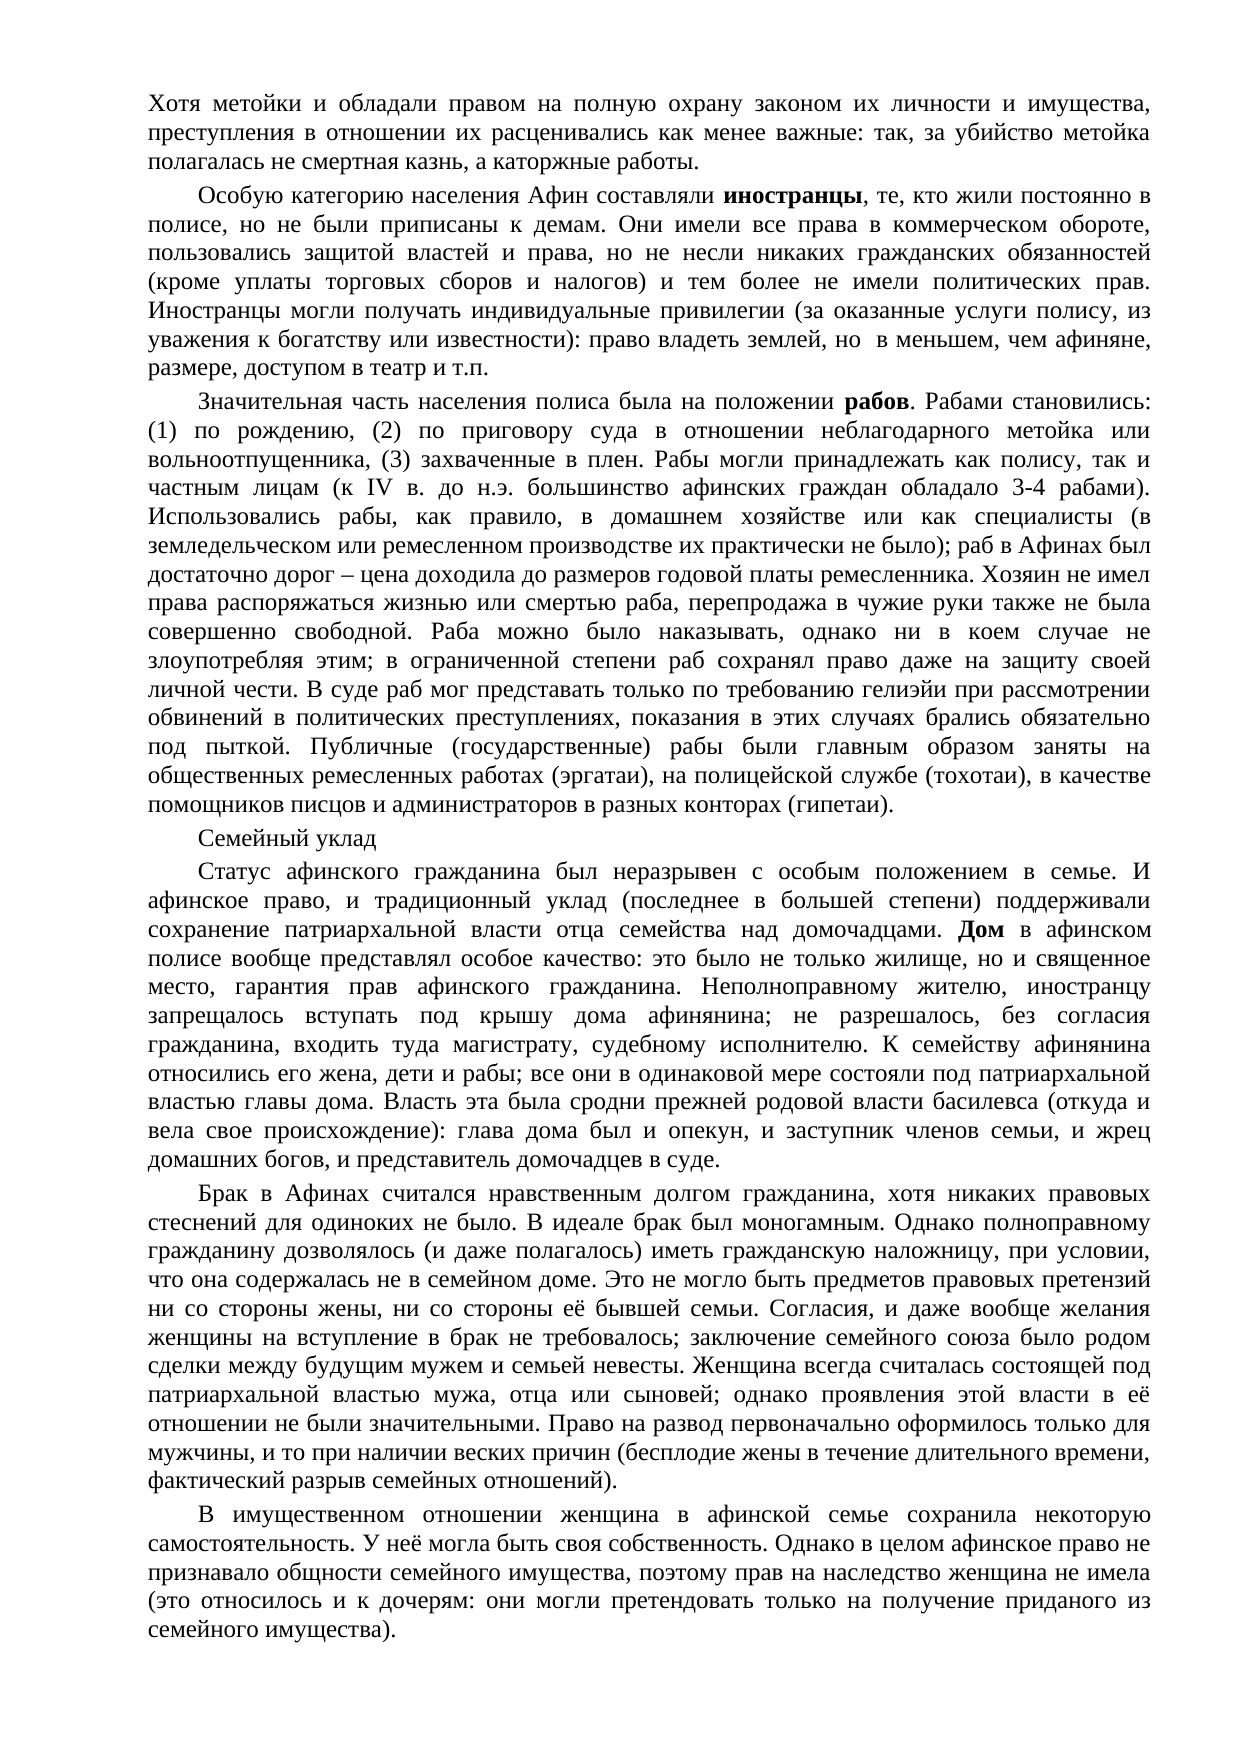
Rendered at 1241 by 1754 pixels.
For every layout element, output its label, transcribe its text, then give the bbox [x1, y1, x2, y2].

text Значительная часть населения полиса была на положении рабов. Рабами становились: (1) по рождению, (2) по приговору суда в отношении неблагодарного метойка или вольноотпущенника, (3) захваченные в плен. Рабы могли принадлежать как полису, так и частным лицам (к IV в. до н.э. большинство афинских граждан обладало 3-4 рабами). Использовались рабы, как правило, в домашнем хозяйстве или как специалисты (в земледельческом или ремесленном производстве их практически не было); раб в Афинах был достаточно дорог – цена доходила до размеров годовой платы ремесленника. Хозяин не имел права распоряжаться жизнью или смертью раба, перепродажа в чужие руки также не была совершенно свободной. Раба можно было наказывать, однако ни в коем случае не злоупотребляя этим; в ограниченной степени раб сохранял право даже на защиту своей личной чести. В суде раб мог представать только по требованию гелиэйи при рассмотрении обвинений в политических преступлениях, показания в этих случаях брались обязательно под пыткой. Публичные (государственные) рабы были главным образом заняты на общественных ремесленных работах (эргатаи), на полицейской службе (тохотаи), в качестве помощников писцов и администраторов в разных конторах (гипетаи). [148, 386, 1152, 817]
text Статус афинского гражданина был неразрывен с особым положением в семье. И афинское право, и традиционный уклад (последнее в большей степени) поддерживали сохранение патриархальной власти отца семейства над домочадцами. Дом в афинском полисе вообще представлял особое качество: это было не только жилище, но и священное место, гарантия прав афинского гражданина. Неполноправному жителю, иностранцу запрещалось вступать под крышу дома афинянина; не разрешалось, без согласия гражданина, входить туда магистрату, судебному исполнителю. К семейству афинянина относились его жена, дети и рабы; все они в одинаковой мере состояли под патриархальной властью главы дома. Власть эта была сродни прежней родовой власти басилевса (откуда и вела свое происхождение): глава дома был и опекун, и заступник членов семьи, и жрец домашних богов, и представитель домочадцев в суде. [148, 856, 1152, 1173]
text Особую категорию населения Афин составляли иностранцы, те, кто жили постоянно в полисе, но не были приписаны к демам. Они имели все права в коммерческом обороте, пользовались защитой властей и права, но не несли никаких гражданских обязанностей (кроме уплаты торговых сборов и налогов) и тем более не имели политических прав. Иностранцы могли получать индивидуальные привилегии (за оказанные услуги полису, из уважения к богатству или известности): право владеть землей, но в меньшем, чем афиняне, размере, доступом в театр и т.п. [148, 180, 1152, 381]
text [148, 88, 1152, 175]
text Семейный уклад [148, 823, 1152, 851]
text В имущественном отношении женщина в афинской семье сохранила некоторую самостоятельность. У неё могла быть своя собственность. Однако в целом афинское право не признавало общности семейного имущества, поэтому прав на наследство женщина не имела (это относилось и к дочерям: они могли претендовать только на получение приданого из семейного имущества). [148, 1499, 1152, 1643]
text Брак в Афинах считался нравственным долгом гражданина, хотя никаких правовых стеснений для одиноких не было. В идеале брак был моногамным. Однако полноправному гражданину дозволялось (и даже полагалось) иметь гражданскую наложницу, при условии, что она содержалась не в семейном доме. Это не могло быть предметов правовых претензий ни со стороны жены, ни со стороны её бывшей семьи. Согласия, и даже вообще желания женщины на вступление в брак не требовалось; заключение семейного союза было родом сделки между будущим мужем и семьей невесты. Женщина всегда считалась состоящей под патриархальной властью мужа, отца или сыновей; однако проявления этой власти в её отношении не были значительными. Право на развод первоначально оформилось только для мужчины, и то при наличии веских причин (бесплодие жены в течение длительного времени, фактический разрыв семейных отношений). [148, 1178, 1152, 1494]
